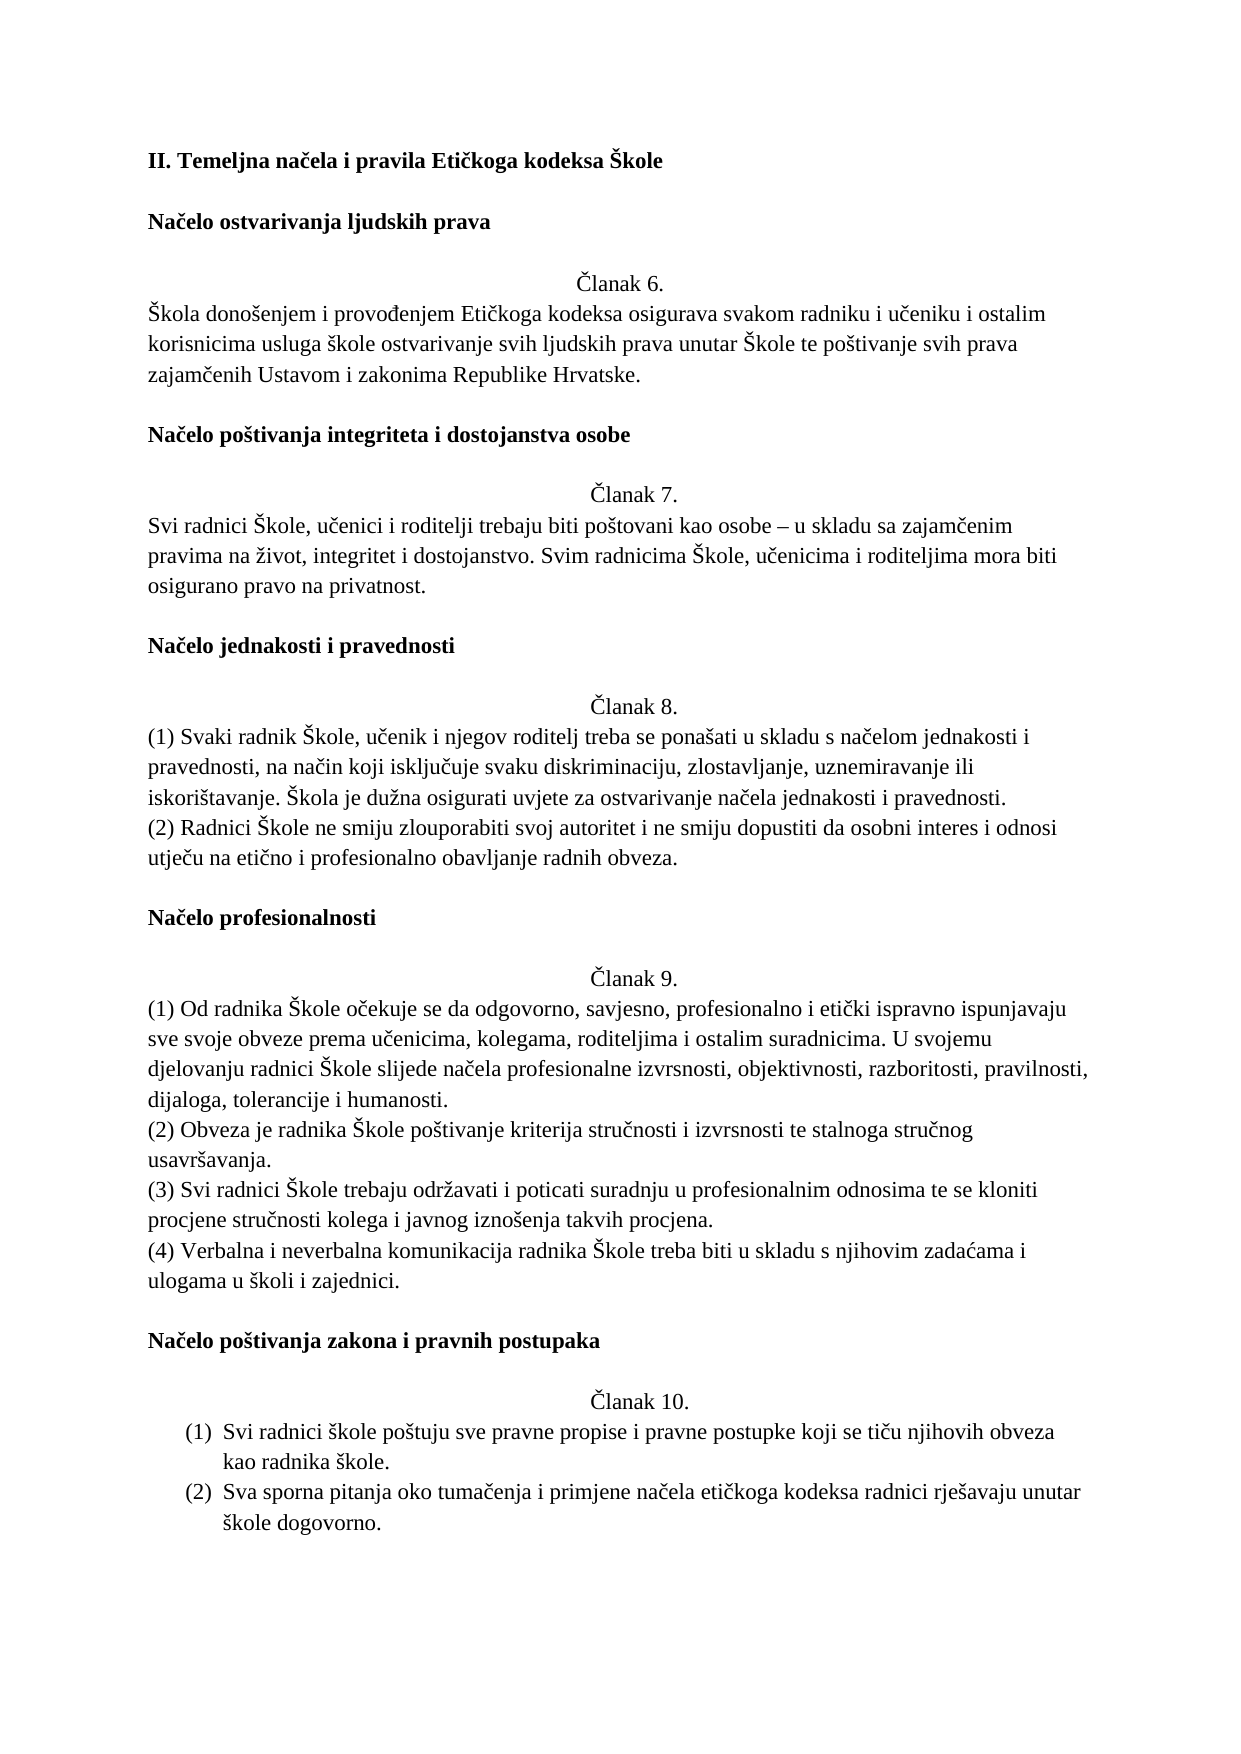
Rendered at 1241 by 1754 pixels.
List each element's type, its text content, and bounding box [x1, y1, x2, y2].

list Svi radnici škole poštuju sve pravne propise i pravne postupke koji se tiču njihovih obveza kao radnika škole. [185, 1418, 1093, 1474]
text Članak 9. [148, 965, 1093, 991]
text (1) Od radnika Škole očekuje se da odgovorno, savjesno, profesionalno i etički ispravno ispunjavaju sve svoje obveze prema učenicima, kolegama, roditeljima i ostalim suradnicima. U svojemu djelovanju radnici Škole slijede načela profesionalne izvrsnosti, objektivnosti, razboritosti, pravilnosti, dijaloga, tolerancije i humanosti. [148, 995, 1093, 1112]
text Svi radnici Škole, učenici i roditelji trebaju biti poštovani kao osobe – u skladu sa zajamčenim pravima na život, integritet i dostojanstvo. Svim radnicima Škole, učenicima i roditeljima mora biti osigurano pravo na privatnost. [148, 512, 1093, 598]
text Načelo poštivanja zakona i pravnih postupaka [148, 1327, 1093, 1354]
text Članak 6. [148, 270, 1093, 296]
text Članak 10. [148, 1388, 1093, 1414]
list Sva sporna pitanja oko tumačenja i primjene načela etičkoga kodeksa radnici rješavaju unutar škole dogovorno. [185, 1478, 1093, 1535]
text (2) Radnici Škole ne smiju zlouporabiti svoj autoritet i ne smiju dopustiti da osobni interes i odnosi utječu na etično i profesionalno obavljanje radnih obveza. [148, 814, 1093, 870]
text Članak 7. [148, 482, 1093, 508]
text (2) Obveza je radnika Škole poštivanje kriterija stručnosti i izvrsnosti te stalnoga stručnog usavršavanja. [148, 1116, 1093, 1172]
text Načelo ostvarivanja ljudskih prava [148, 208, 1093, 234]
text (3) Svi radnici Škole trebaju održavati i poticati suradnju u profesionalnim odnosima te se kloniti procjene stručnosti kolega i javnog iznošenja takvih procjena. [148, 1176, 1093, 1233]
text Načelo jednakosti i pravednosti [148, 633, 1093, 659]
text (4) Verbalna i neverbalna komunikacija radnika Škole treba biti u skladu s njihovim zadaćama i ulogama u školi i zajednici. [148, 1237, 1093, 1293]
text Škola donošenjem i provođenjem Etičkoga kodeksa osigurava svakom radniku i učeniku i ostalim korisnicima usluga škole ostvarivanje svih ljudskih prava unutar Škole te poštivanje svih prava zajamčenih Ustavom i zakonima Republike Hrvatske. [148, 300, 1093, 387]
text Načelo profesionalnosti [148, 904, 1093, 931]
text Članak 8. [148, 693, 1093, 719]
text Načelo poštivanja integriteta i dostojanstva osobe [148, 421, 1093, 447]
text II. Temeljna načela i pravila Etičkoga kodeksa Škole [148, 148, 1093, 174]
text (1) Svaki radnik Škole, učenik i njegov roditelj treba se ponašati u skladu s načelom jednakosti i pravednosti, na način koji isključuje svaku diskriminaciju, zlostavljanje, uznemiravanje ili iskorištavanje. Škola je dužna osigurati uvjete za ostvarivanje načela jednakosti i pravednosti. [148, 723, 1093, 810]
